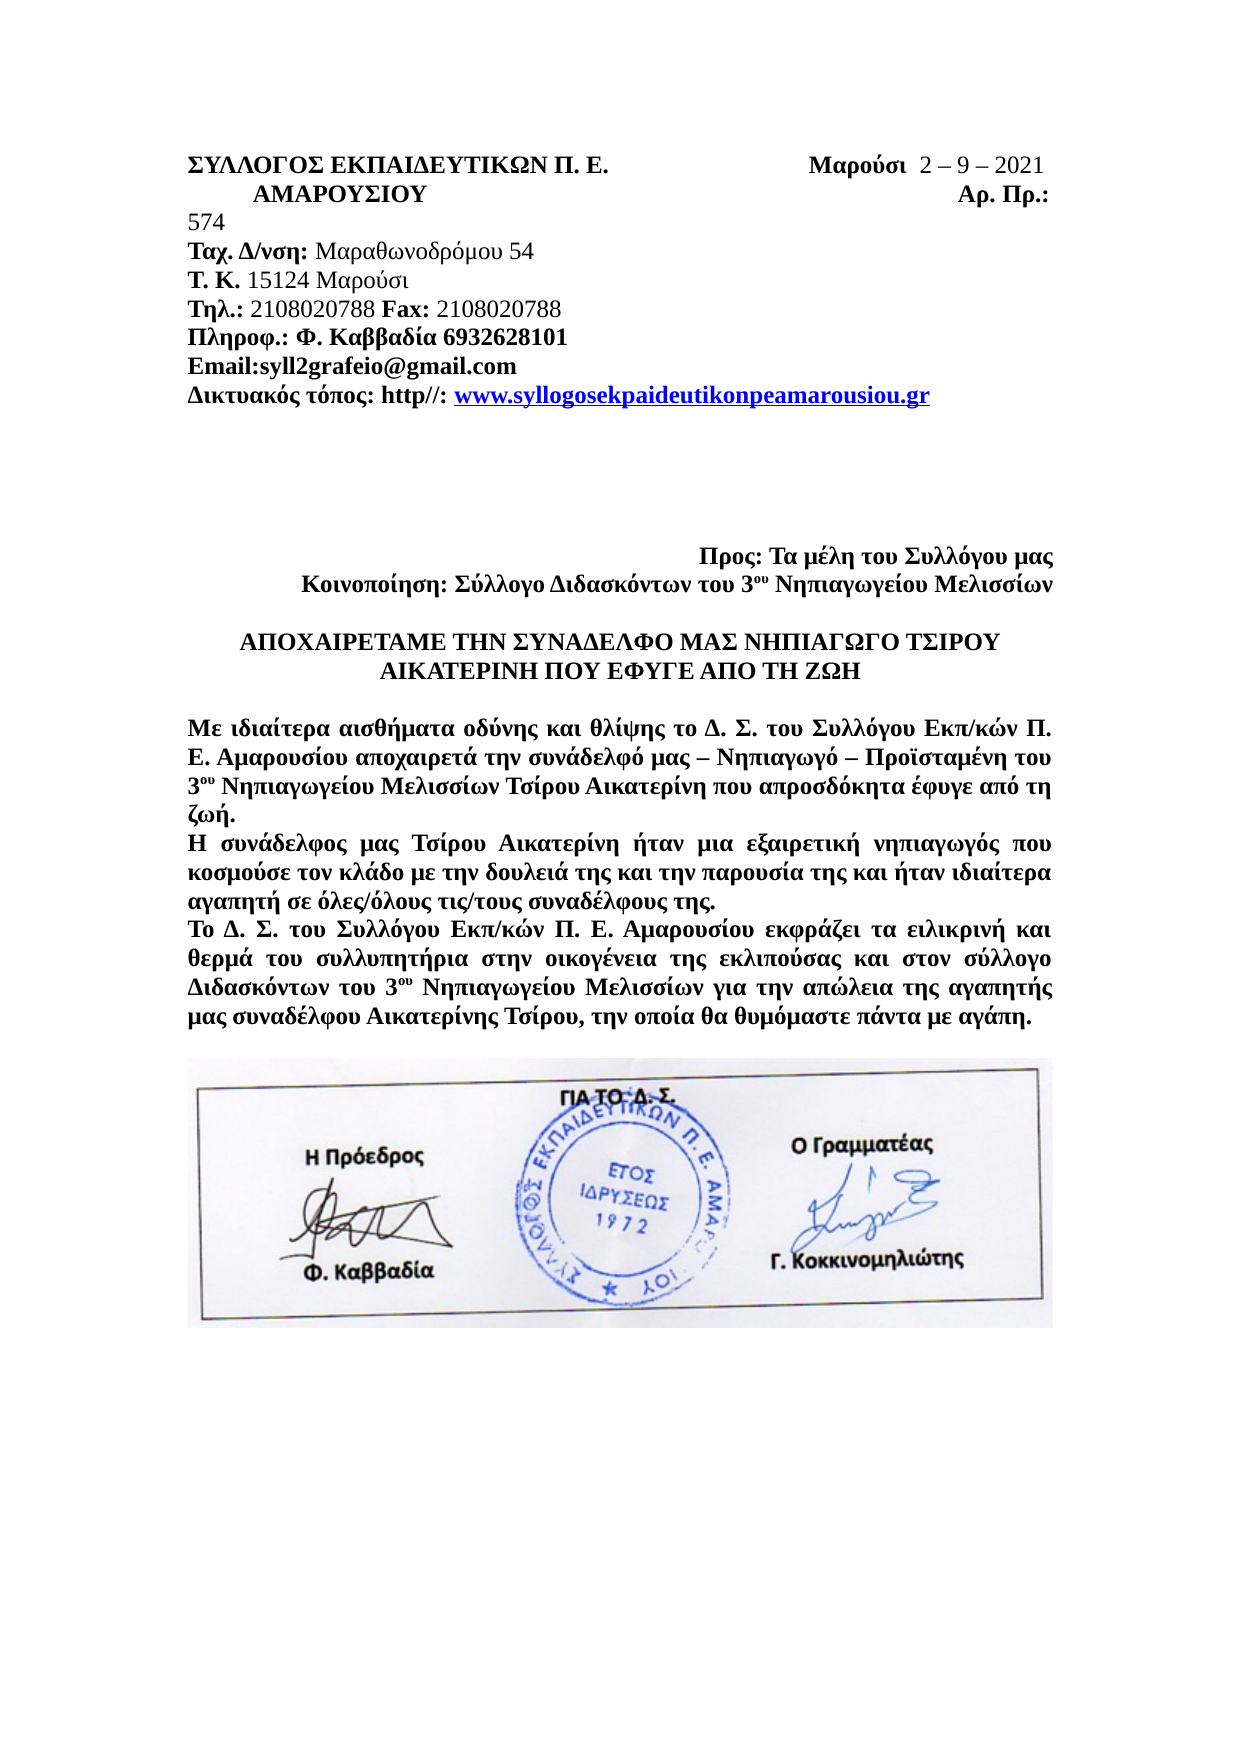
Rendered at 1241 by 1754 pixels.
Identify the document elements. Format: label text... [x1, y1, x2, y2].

text Το Δ. Σ. του Συλλόγου Εκπ/κών Π. Ε. Αμαρουσίου εκφράζει τα ειλικρινή και θερμά του συλλυπητήρια στην οικογένεια της εκλιπούσας και στον σύλλογο Διδασκόντων του 3ου Νηπιαγωγείου Μελισσίων για την απώλεια της αγαπητής μας συναδέλφου Αικατερίνης Τσίρου, την οποία θα θυμόμαστε πάντα με αγάπη. [187, 914, 1053, 1029]
text ΣΥΛΛΟΓΟΣ ΕΚΠΑΙΔΕΥΤΙΚΩΝ Π. Ε. Μαρούσι 2 – 9 – 2021 [187, 150, 1053, 179]
text Προς: Τα μέλη του Συλλόγου μας [187, 541, 1053, 569]
text Πληροφ.: Φ. Καββαδία 6932628101 [187, 322, 1053, 351]
text Δικτυακός τόπος: http//: www.syllogosekpaideutikonpeamarousiou.gr [187, 380, 1053, 409]
text ΑΜΑΡΟΥΣΙΟΥ Αρ. Πρ.: 574 [187, 179, 1053, 236]
text Ταχ. Δ/νση: Μαραθωνοδρόμου 54 [187, 236, 1053, 265]
picture [187, 1058, 1053, 1328]
text ΑΠΟΧΑΙΡΕΤΑΜΕ ΤΗΝ ΣΥΝΑΔΕΛΦΟ ΜΑΣ ΝΗΠΙΑΓΩΓΟ ΤΣΙΡΟΥ ΑΙΚΑΤΕΡΙΝΗ ΠΟΥ ΕΦΥΓΕ ΑΠΟ ΤΗ ΖΩΗ [187, 627, 1053, 684]
text Τ. Κ. 15124 Μαρούσι [187, 265, 1053, 294]
text Κοινοποίηση: Σύλλογο Διδασκόντων του 3ου Νηπιαγωγείου Μελισσίων [187, 569, 1053, 598]
text Με ιδιαίτερα αισθήματα οδύνης και θλίψης το Δ. Σ. του Συλλόγου Εκπ/κών Π. Ε. Αμαρουσίου αποχαιρετά την συνάδελφό μας – Νηπιαγωγό – Προϊσταμένη του 3ου Νηπιαγωγείου Μελισσίων Τσίρου Αικατερίνη που απροσδόκητα έφυγε από τη ζωή. [187, 713, 1053, 828]
text Email:syll2grafeio@gmail.com [187, 351, 1053, 380]
text Η συνάδελφος μας Τσίρου Αικατερίνη ήταν μια εξαιρετική νηπιαγωγός που κοσμούσε τον κλάδο με την δουλειά της και την παρουσία της και ήταν ιδιαίτερα αγαπητή σε όλες/όλους τις/τους συναδέλφους της. [187, 828, 1053, 914]
text Τηλ.: 2108020788 Fax: 2108020788 [187, 294, 1053, 322]
